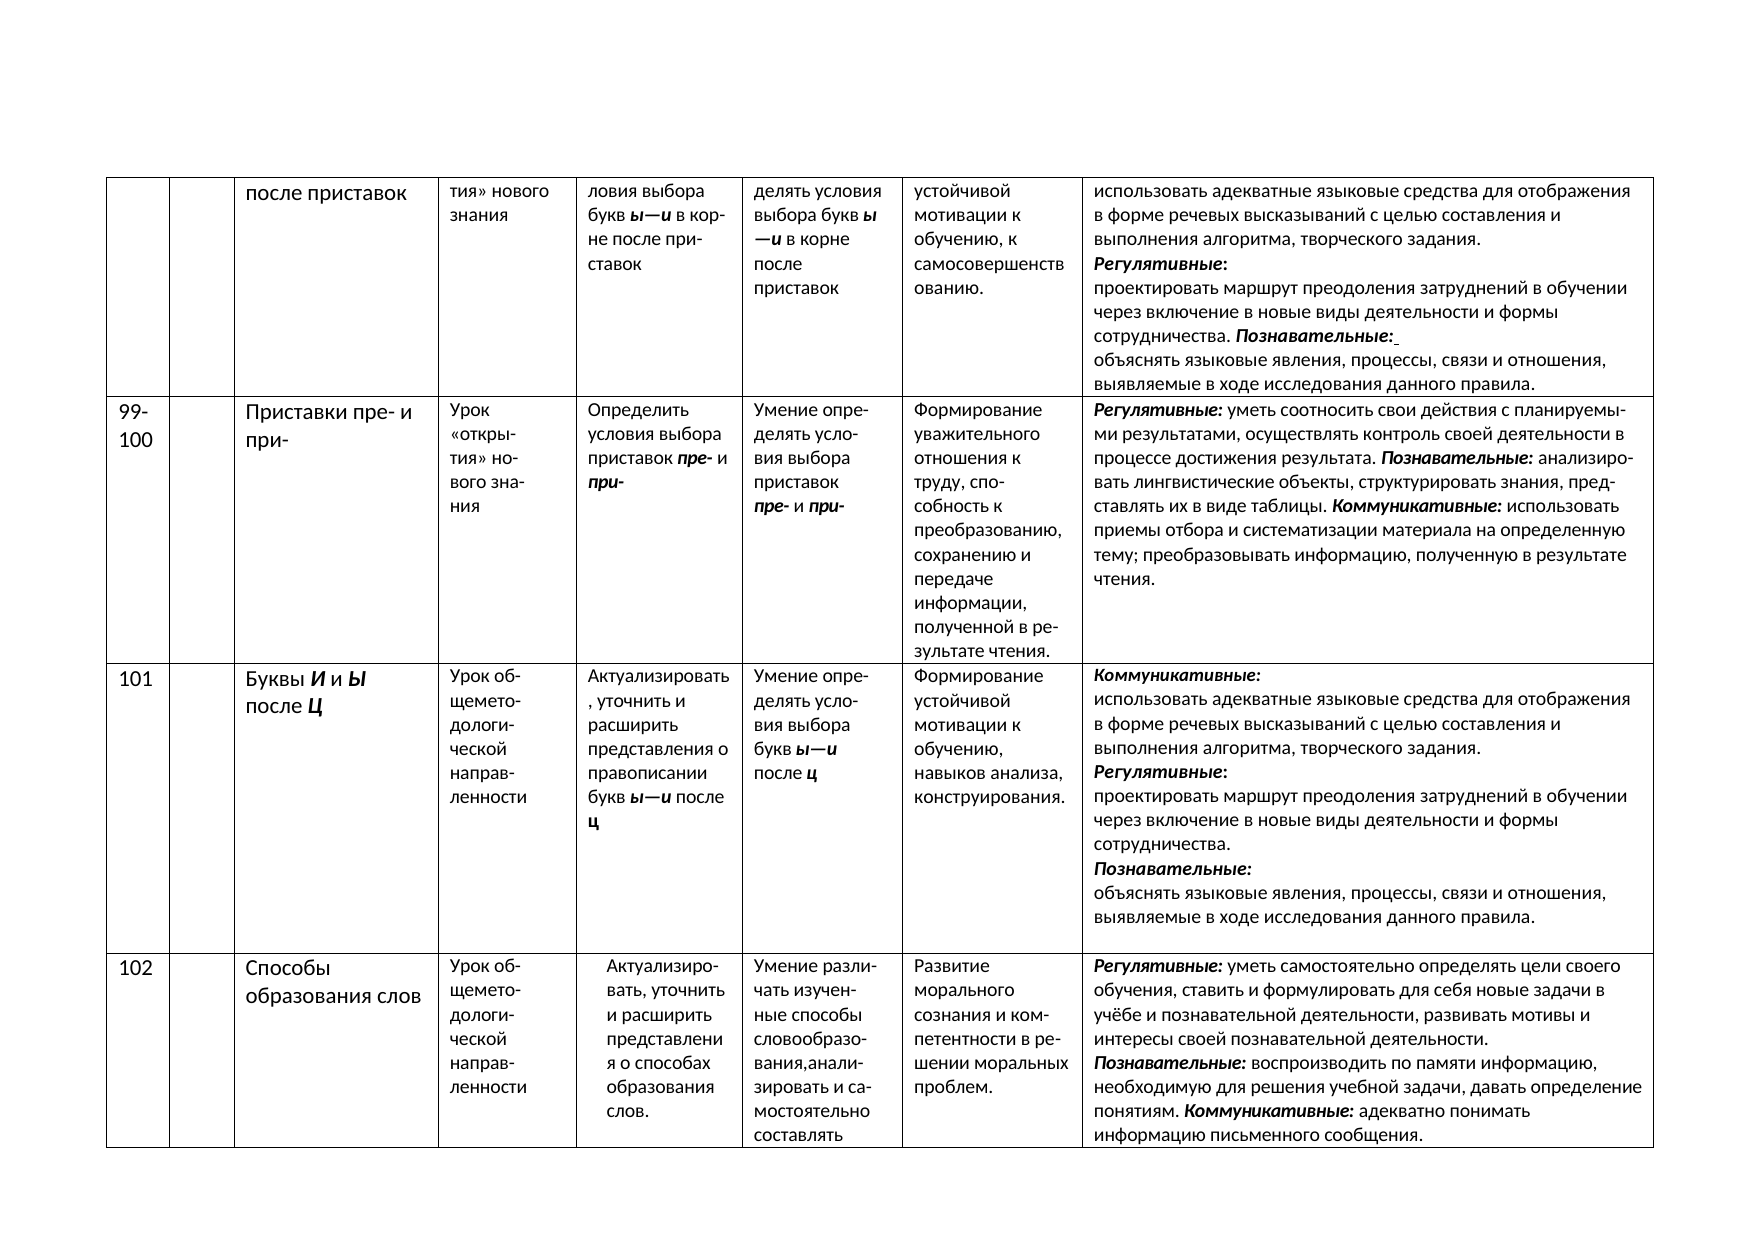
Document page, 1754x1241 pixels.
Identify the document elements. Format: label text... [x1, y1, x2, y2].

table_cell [577, 954, 742, 1147]
table_cell 102 [107, 954, 169, 1147]
table_cell Урок об- щемето- дологи- ческой направ- ленности [439, 664, 576, 952]
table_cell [903, 954, 1082, 1147]
table_cell Умение опре- делять усло- вия выбора приставок пре- и при- [743, 397, 902, 663]
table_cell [743, 954, 902, 1147]
table_cell Формирование устойчивой мотивации к обучению, навыков анализа, конструирования. [903, 664, 1082, 952]
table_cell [1083, 954, 1653, 1147]
table_cell [170, 397, 234, 663]
table_cell Урок «откры- тия» но- вого зна- ния [439, 397, 576, 663]
table_cell Актуализировать, уточнить и расширить представления о правописании букв ы—и после ц [577, 664, 742, 952]
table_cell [439, 954, 576, 1147]
table_cell Регулятивные: уметь соотносить свои действия с планируемыми результатами, осуществлять контроль своей деятельности в процессе достижения результата. Познавательные: анализировать лингвистические объекты, структурировать знания, представлять их в виде таблицы. Коммуникативные: использовать приемы отбора и систематизации материала на определенную тему; преобразовывать информацию, полученную в результате чтения. [1083, 397, 1653, 663]
table_cell [170, 954, 234, 1147]
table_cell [235, 178, 438, 396]
table_cell 101 [107, 664, 169, 952]
table_cell Буквы И и Ы после Ц [235, 664, 438, 952]
table_cell [170, 178, 234, 396]
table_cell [743, 178, 902, 396]
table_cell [235, 954, 438, 1147]
table_cell Формирование уважительного отношения к труду, способность к преобразованию, сохранению и передаче информации, полученной в результате чтения. [903, 397, 1082, 663]
table_cell 99-100 [107, 397, 169, 663]
table_cell 98 [107, 178, 169, 396]
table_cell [903, 178, 1082, 396]
table_cell Умение опре- делять усло- вия выбора букв ы—и после ц [743, 664, 902, 952]
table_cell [577, 178, 742, 396]
table_cell Определить условия выбора приставок пре- и при- [577, 397, 742, 663]
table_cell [439, 178, 576, 396]
table_cell Приставки пре- и при- [235, 397, 438, 663]
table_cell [1083, 178, 1653, 396]
table_cell [170, 664, 234, 952]
